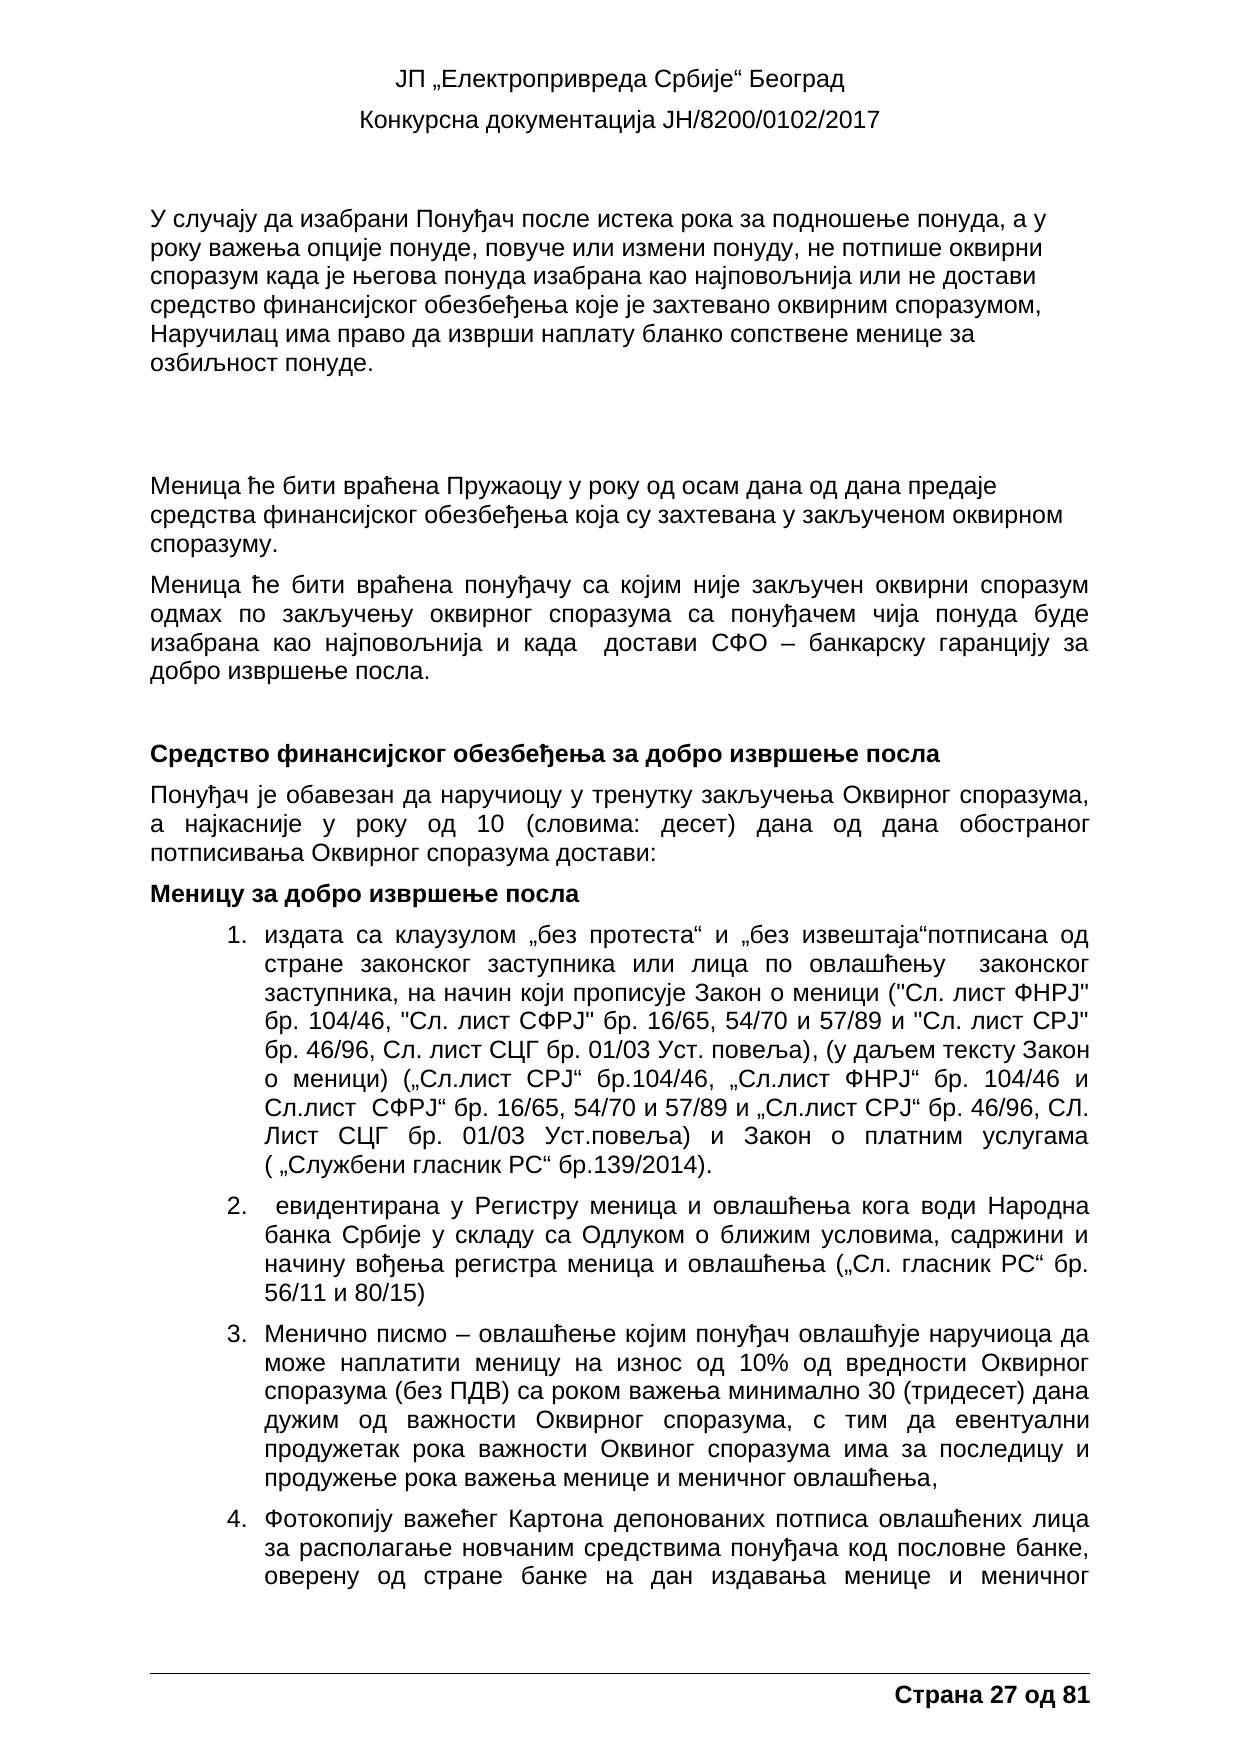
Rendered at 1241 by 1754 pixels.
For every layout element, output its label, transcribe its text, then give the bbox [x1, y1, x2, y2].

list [227, 1504, 1090, 1590]
text Меницу за добро извршење посла [150, 879, 1090, 907]
text Меница ће бити враћена Пружаоцу у року од осам дана од дана предаје средства финансијског обезбеђења која су захтевана у закљученом оквирном споразуму. [150, 471, 1090, 557]
text Меница ће бити враћена понуђачу са којим није закључен оквирни споразум одмах по закључењу оквирног споразума са понуђачем чија понуда буде изабрана као најповољнија и када достави СФО – банкарску гаранцију за добро извршење посла. [150, 570, 1090, 685]
text Средство финансијског обезбеђења за добро извршење посла [150, 739, 1090, 767]
text Понуђач је обавезан да наручиоцу у тренутку закључења Оквирног споразума, а најкасније у року од 10 (словима: десет) дана од дана обостраног потписивања Оквирног споразума достави: [150, 780, 1090, 866]
list евидентирана у Регистру меница и овлашћења кога води Народна банка Србије у складу са Одлуком о ближим условима, садржини и начину вођења регистра меница и овлашћења („Сл. гласник РС“ бр. 56/11 и 80/15) [227, 1191, 1090, 1306]
text У случају да изабрани Понуђач после истека рока за подношење понуда, а у року важења опције понуде, повуче или измени понуду, не потпише оквирни споразум када је његова понуда изабрана као најповољнија или не достави средство финансијског обезбеђења које је захтевано оквирним споразумом, Наручилац има право да изврши наплату бланко сопствене менице за озбиљност понуде. [150, 204, 1090, 376]
list издата са клаузулом „без протеста“ и „без извештаја“потписана од стране законског заступника или лица по овлашћењу законског заступника, на начин који прописује Закон о меници ("Сл. лист ФНРЈ" бр. 104/46, "Сл. лист СФРЈ" бр. 16/65, 54/70 и 57/89 и "Сл. лист СРЈ" бр. 46/96, Сл. лист СЦГ бр. 01/03 Уст. повеља), (у даљем тексту Закон о меници) („Сл.лист СРЈ“ бр.104/46, „Сл.лист ФНРЈ“ бр. 104/46 и Сл.лист СФРЈ“ бр. 16/65, 54/70 и 57/89 и „Сл.лист СРЈ“ бр. 46/96, СЛ. Лист СЦГ бр. 01/03 Уст.повеља) и Закон о платним услугама ( „Службени гласник РС“ бр.139/2014). [227, 920, 1090, 1179]
list Менично писмо – овлашћење којим понуђач овлашћује наручиоца да може наплатити меницу на износ од 10% од вредности Оквирног споразума (без ПДВ) са роком важења минимално 30 (тридесет) дана дужим од важности Оквирног споразума, с тим да евентуални продужетак рока важности Оквиног споразума има за последицу и продужење рока важења менице и меничног овлашћења, [227, 1319, 1090, 1491]
